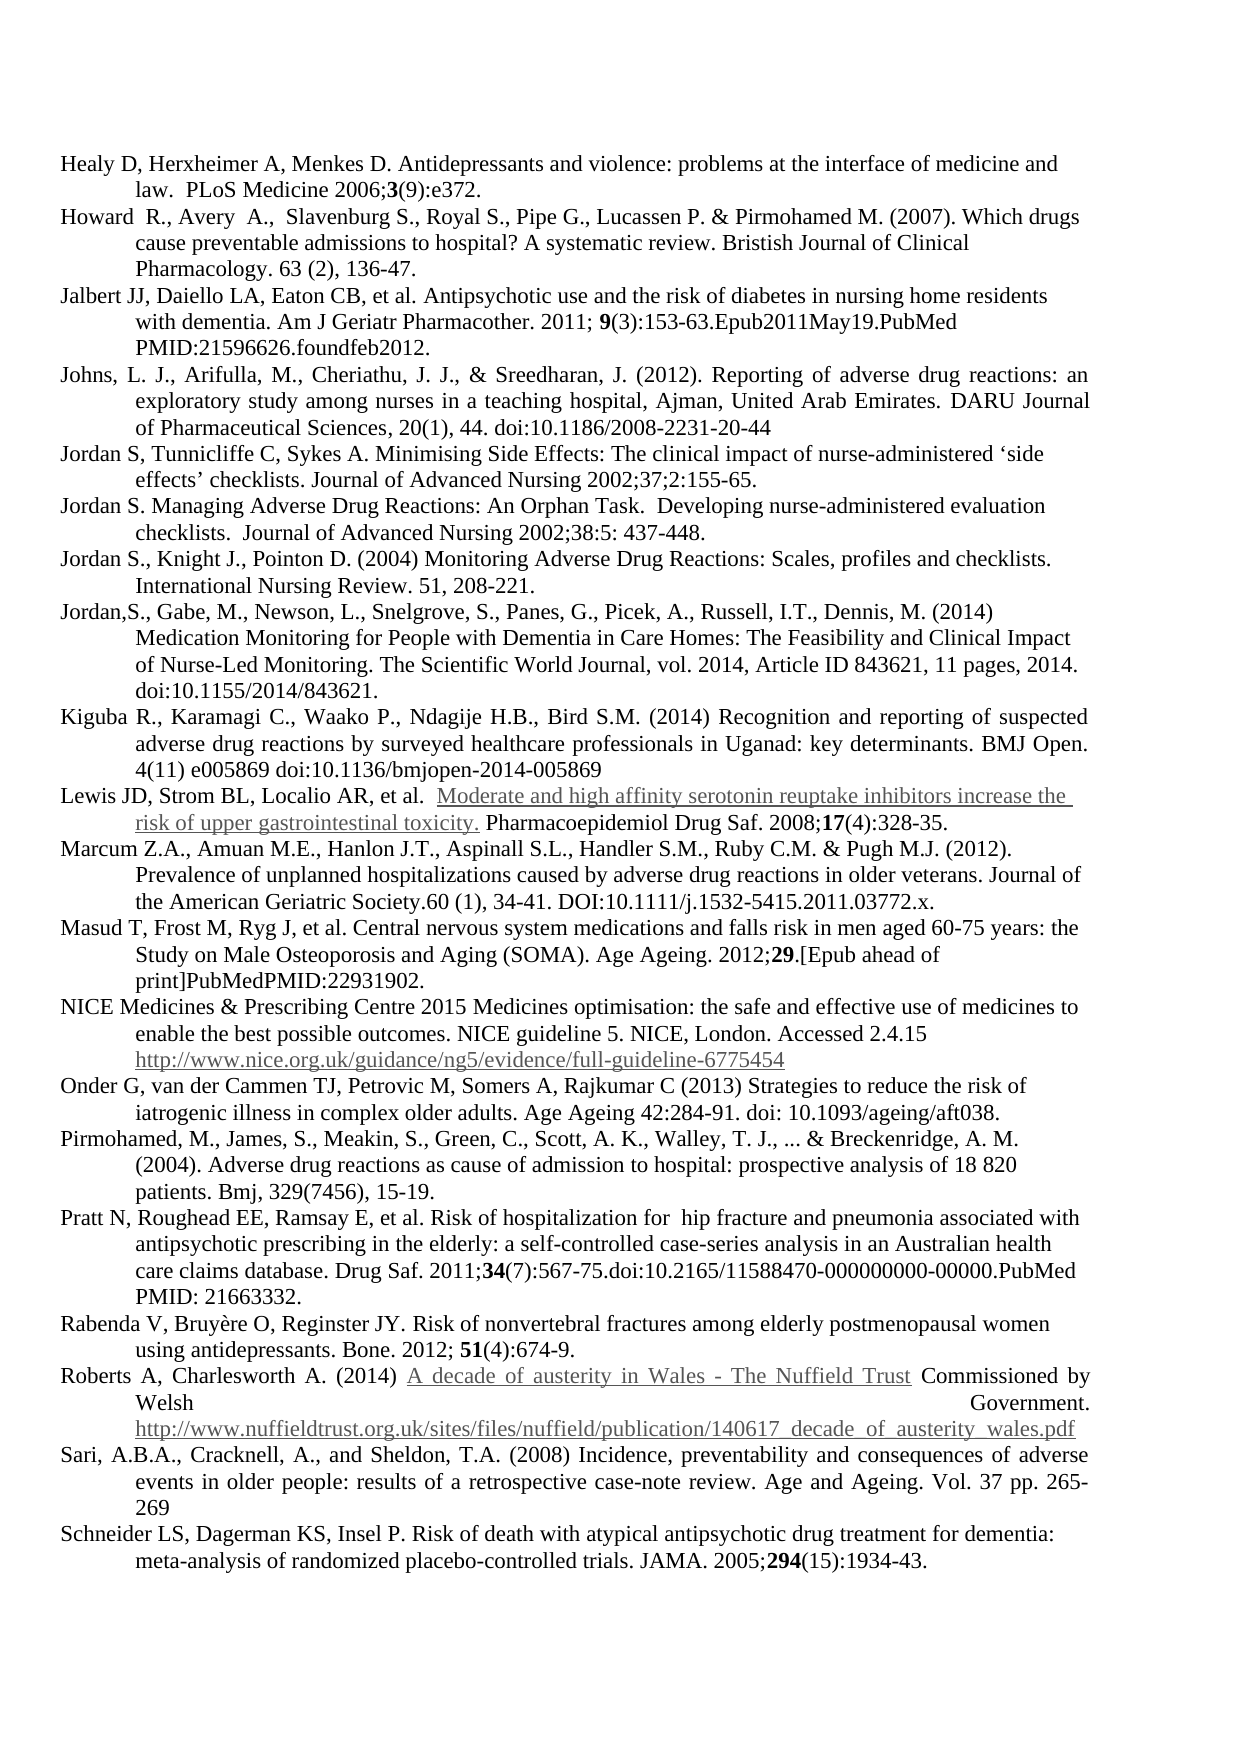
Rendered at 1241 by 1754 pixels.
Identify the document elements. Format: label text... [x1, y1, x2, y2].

text NICE Medicines & Prescribing Centre 2015 Medicines optimisation: the safe and effective use of medicines to enable the best possible outcomes. NICE guideline 5. NICE, London. Accessed 2.4.15 http://www.nice.org.uk/guidance/ng5/evidence/full-guideline-6775454 [60, 993, 1090, 1072]
list Johns, L. J., Arifulla, M., Cheriathu, J. J., & Sreedharan, J. (2012). Reporting of adverse drug reactions: an exploratory study among nurses in a teaching hospital, Ajman, United Arab Emirates. DARU Journal of Pharmaceutical Sciences, 20(1), 44. doi:10.1186/2008-2231-20-44 [60, 361, 1090, 440]
list Jordan,S., Gabe, M., Newson, L., Snelgrove, S., Panes, G., Picek, A., Russell, I.T., Dennis, M. (2014) Medication Monitoring for People with Dementia in Care Homes: The Feasibility and Clinical Impact of Nurse-Led Monitoring. The Scientific World Journal, vol. 2014, Article ID 843621, 11 pages, 2014. doi:10.1155/2014/843621. [60, 598, 1090, 703]
text Roberts A, Charlesworth A. (2014) A decade of austerity in Wales - The Nuffield Trust Commissioned by Welsh Government. http://www.nuffieldtrust.org.uk/sites/files/nuffield/publication/140617_decade_of_austerity_wales.pdf [60, 1362, 1090, 1441]
text Masud T, Frost M, Ryg J, et al. Central nervous system medications and falls risk in men aged 60-75 years: the Study on Male Osteoporosis and Aging (SOMA). Age Ageing. 2012;29.[Epub ahead of print]PubMedPMID:22931902. [60, 914, 1090, 993]
text Lewis JD, Strom BL, Localio AR, et al. Moderate and high affinity serotonin reuptake inhibitors increase the risk of upper gastrointestinal toxicity. Pharmacoepidemiol Drug Saf. 2008;17(4):328-35. [60, 782, 1090, 835]
text Onder G, van der Cammen TJ, Petrovic M, Somers A, Rajkumar C (2013) Strategies to reduce the risk of iatrogenic illness in complex older adults. Age Ageing 42:284-91. doi: 10.1093/ageing/aft038. [60, 1072, 1090, 1125]
text Jordan S. Managing Adverse Drug Reactions: An Orphan Task. Developing nurse-administered evaluation checklists. Journal of Advanced Nursing 2002;38:5: 437-448. [60, 493, 1090, 545]
text Schneider LS, Dagerman KS, Insel P. Risk of death with atypical antipsychotic drug treatment for dementia: meta-analysis of randomized placebo-controlled trials. JAMA. 2005;294(15):1934-43. [60, 1520, 1090, 1573]
text Healy D, Herxheimer A, Menkes D. Antidepressants and violence: problems at the interface of medicine and law. PLoS Medicine 2006;3(9):e372. [60, 150, 1090, 203]
list Kiguba R., Karamagi C., Waako P., Ndagije H.B., Bird S.M. (2014) Recognition and reporting of suspected adverse drug reactions by surveyed healthcare professionals in Uganad: key determinants. BMJ Open. 4(11) e005869 doi:10.1136/bmjopen-2014-005869 [60, 703, 1090, 782]
text Howard R., Avery A., Slavenburg S., Royal S., Pipe G., Lucassen P. & Pirmohamed M. (2007). Which drugs cause preventable admissions to hospital? A systematic review. Bristish Journal of Clinical Pharmacology. 63 (2), 136-47. [60, 203, 1090, 282]
list Sari, A.B.A., Cracknell, A., and Sheldon, T.A. (2008) Incidence, preventability and consequences of adverse events in older people: results of a retrospective case-note review. Age and Ageing. Vol. 37 pp. 265-269 [60, 1441, 1090, 1520]
list Pratt N, Roughead EE, Ramsay E, et al. Risk of hospitalization for hip fracture and pneumonia associated with antipsychotic prescribing in the elderly: a self-controlled case-series analysis in an Australian health care claims database. Drug Saf. 2011;34(7):567-75.doi:10.2165/11588470-000000000-00000.PubMed PMID: 21663332. [60, 1204, 1090, 1309]
list Jalbert JJ, Daiello LA, Eaton CB, et al. Antipsychotic use and the risk of diabetes in nursing home residents with dementia. Am J Geriatr Pharmacother. 2011; 9(3):153-63.Epub2011May19.PubMed PMID:21596626.foundfeb2012. [60, 282, 1090, 361]
text Pirmohamed, M., James, S., Meakin, S., Green, C., Scott, A. K., Walley, T. J., ... & Breckenridge, A. M. (2004). Adverse drug reactions as cause of admission to hospital: prospective analysis of 18 820 patients. Bmj, 329(7456), 15-19. [60, 1125, 1090, 1204]
text Marcum Z.A., Amuan M.E., Hanlon J.T., Aspinall S.L., Handler S.M., Ruby C.M. & Pugh M.J. (2012). Prevalence of unplanned hospitalizations caused by adverse drug reactions in older veterans. Journal of the American Geriatric Society.60 (1), 34-41. DOI:10.1111/j.1532-5415.2011.03772.x. [60, 835, 1090, 914]
text Rabenda V, Bruyère O, Reginster JY. Risk of nonvertebral fractures among elderly postmenopausal women using antidepressants. Bone. 2012; 51(4):674-9. [60, 1309, 1090, 1362]
list Jordan S., Knight J., Pointon D. (2004) Monitoring Adverse Drug Reactions: Scales, profiles and checklists. International Nursing Review. 51, 208-221. [60, 545, 1090, 598]
text Jordan S, Tunnicliffe C, Sykes A. Minimising Side Effects: The clinical impact of nurse-administered ‘side effects’ checklists. Journal of Advanced Nursing 2002;37;2:155-65. [60, 440, 1090, 493]
